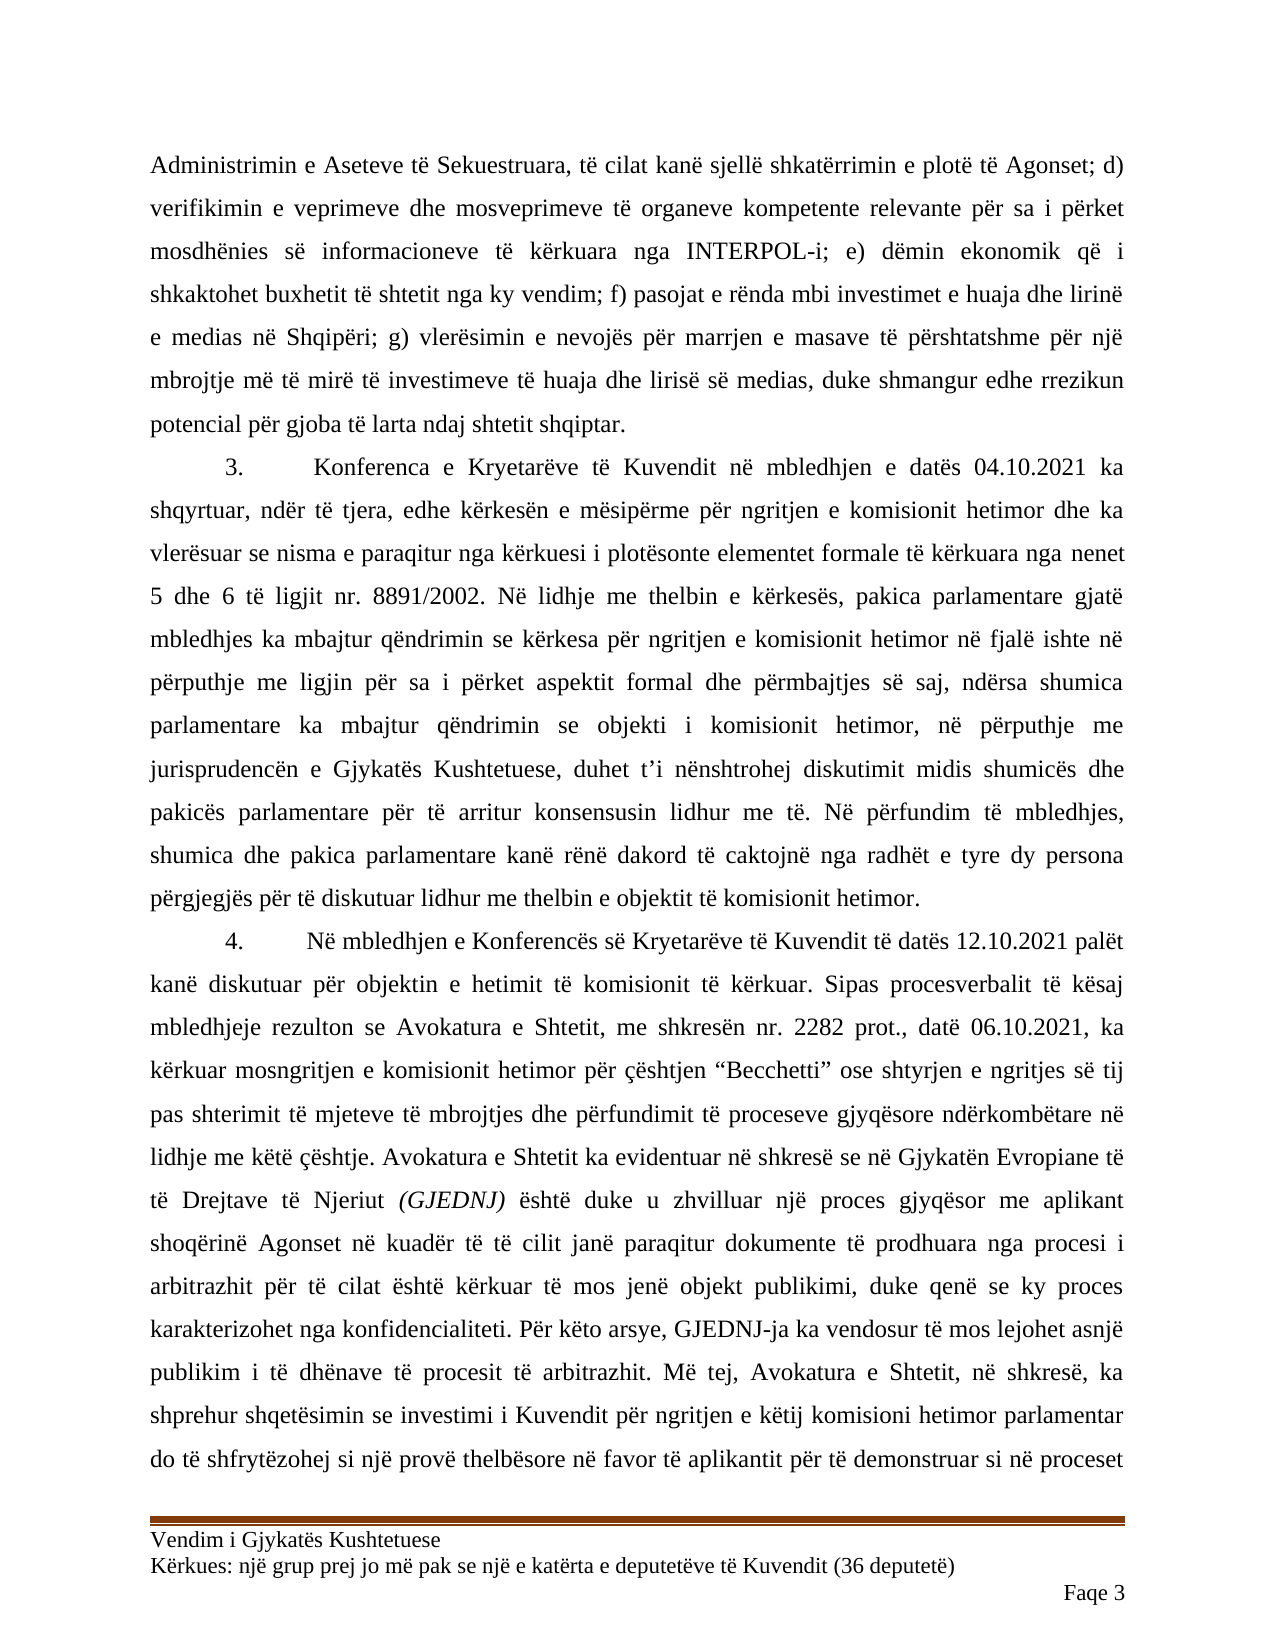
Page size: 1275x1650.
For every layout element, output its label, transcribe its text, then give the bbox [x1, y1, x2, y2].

list Konferenca e Kryetarëve të Kuvendit në mbledhjen e datës 04.10.2021 ka shqyrtuar, ndër të tjera, edhe kërkesën e mësipërme për ngritjen e komisionit hetimor dhe ka vlerësuar se nisma e paraqitur nga kërkuesi i plotësonte elementet formale të kërkuara nga nenet 5 dhe 6 të ligjit nr. 8891/2002. Në lidhje me thelbin e kërkesës, pakica parlamentare gjatë mbledhjes ka mbajtur qëndrimin se kërkesa për ngritjen e komisionit hetimor në fjalë ishte në përputhje me ligjin për sa i përket aspektit formal dhe përmbajtjes së saj, ndërsa shumica parlamentare ka mbajtur qëndrimin se objekti i komisionit hetimor, në përputhje me jurisprudencën e Gjykatës Kushtetuese, duhet t’i nënshtrohej diskutimit midis shumicës dhe pakicës parlamentare për të arritur konsensusin lidhur me të. Në përfundim të mbledhjes, shumica dhe pakica parlamentare kanë rënë dakord të caktojnë nga radhët e tyre dy persona përgjegjës për të diskutuar lidhur me thelbin e objektit të komisionit hetimor. [150, 452, 1125, 912]
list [150, 926, 1125, 1472]
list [150, 150, 1125, 437]
